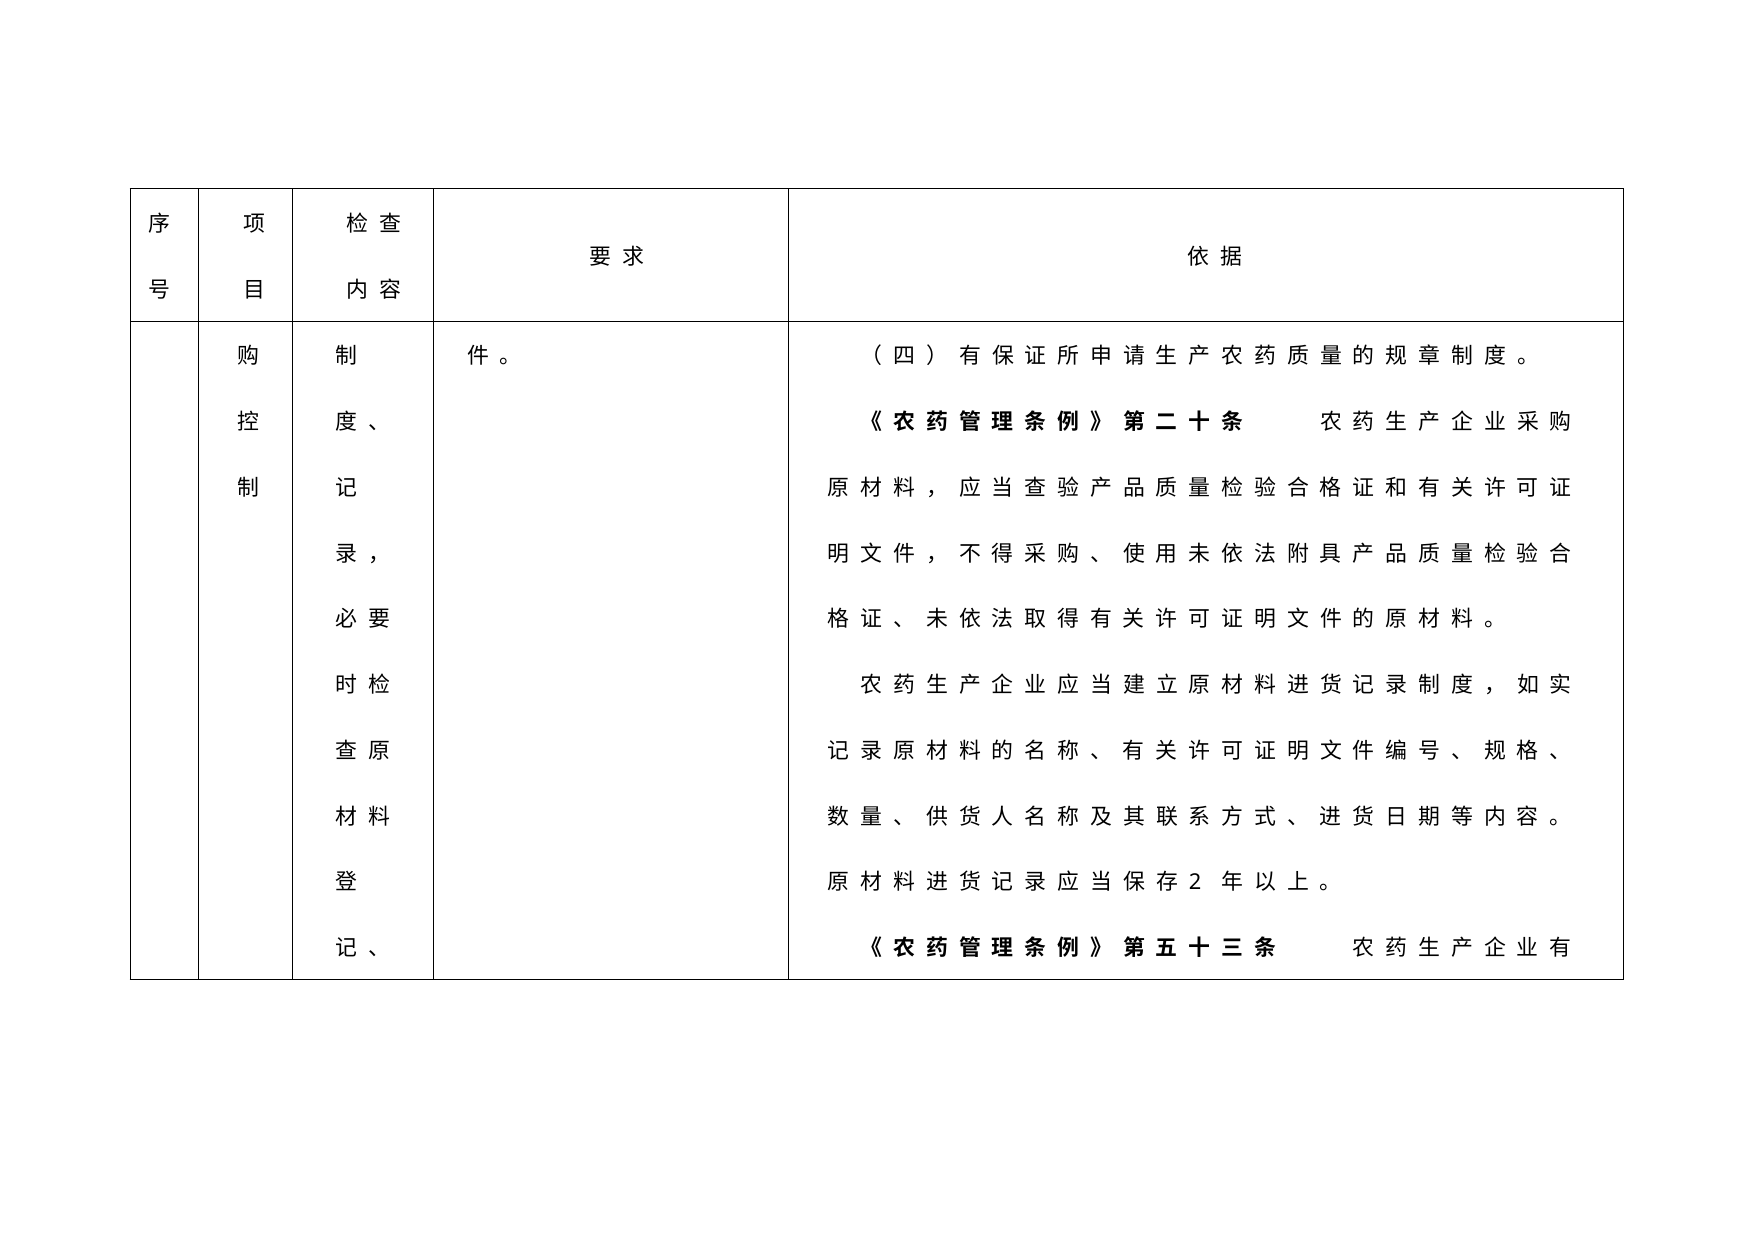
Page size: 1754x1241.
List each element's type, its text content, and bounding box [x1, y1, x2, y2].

table_header 序号 [131, 189, 198, 321]
table_header 项目 [199, 189, 292, 321]
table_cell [293, 322, 433, 979]
table_cell 原材料采购控制 [199, 322, 292, 979]
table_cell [789, 322, 1623, 979]
table_header 检查内容 [293, 189, 433, 321]
table_cell 6 [131, 322, 198, 979]
table_cell 有原材料进货查验制度，采购原材料需查验产品质量检验合格证和有关许可证明文件。 [434, 322, 788, 979]
table_header 要求 [434, 189, 788, 321]
table_header 依据 [789, 189, 1623, 321]
